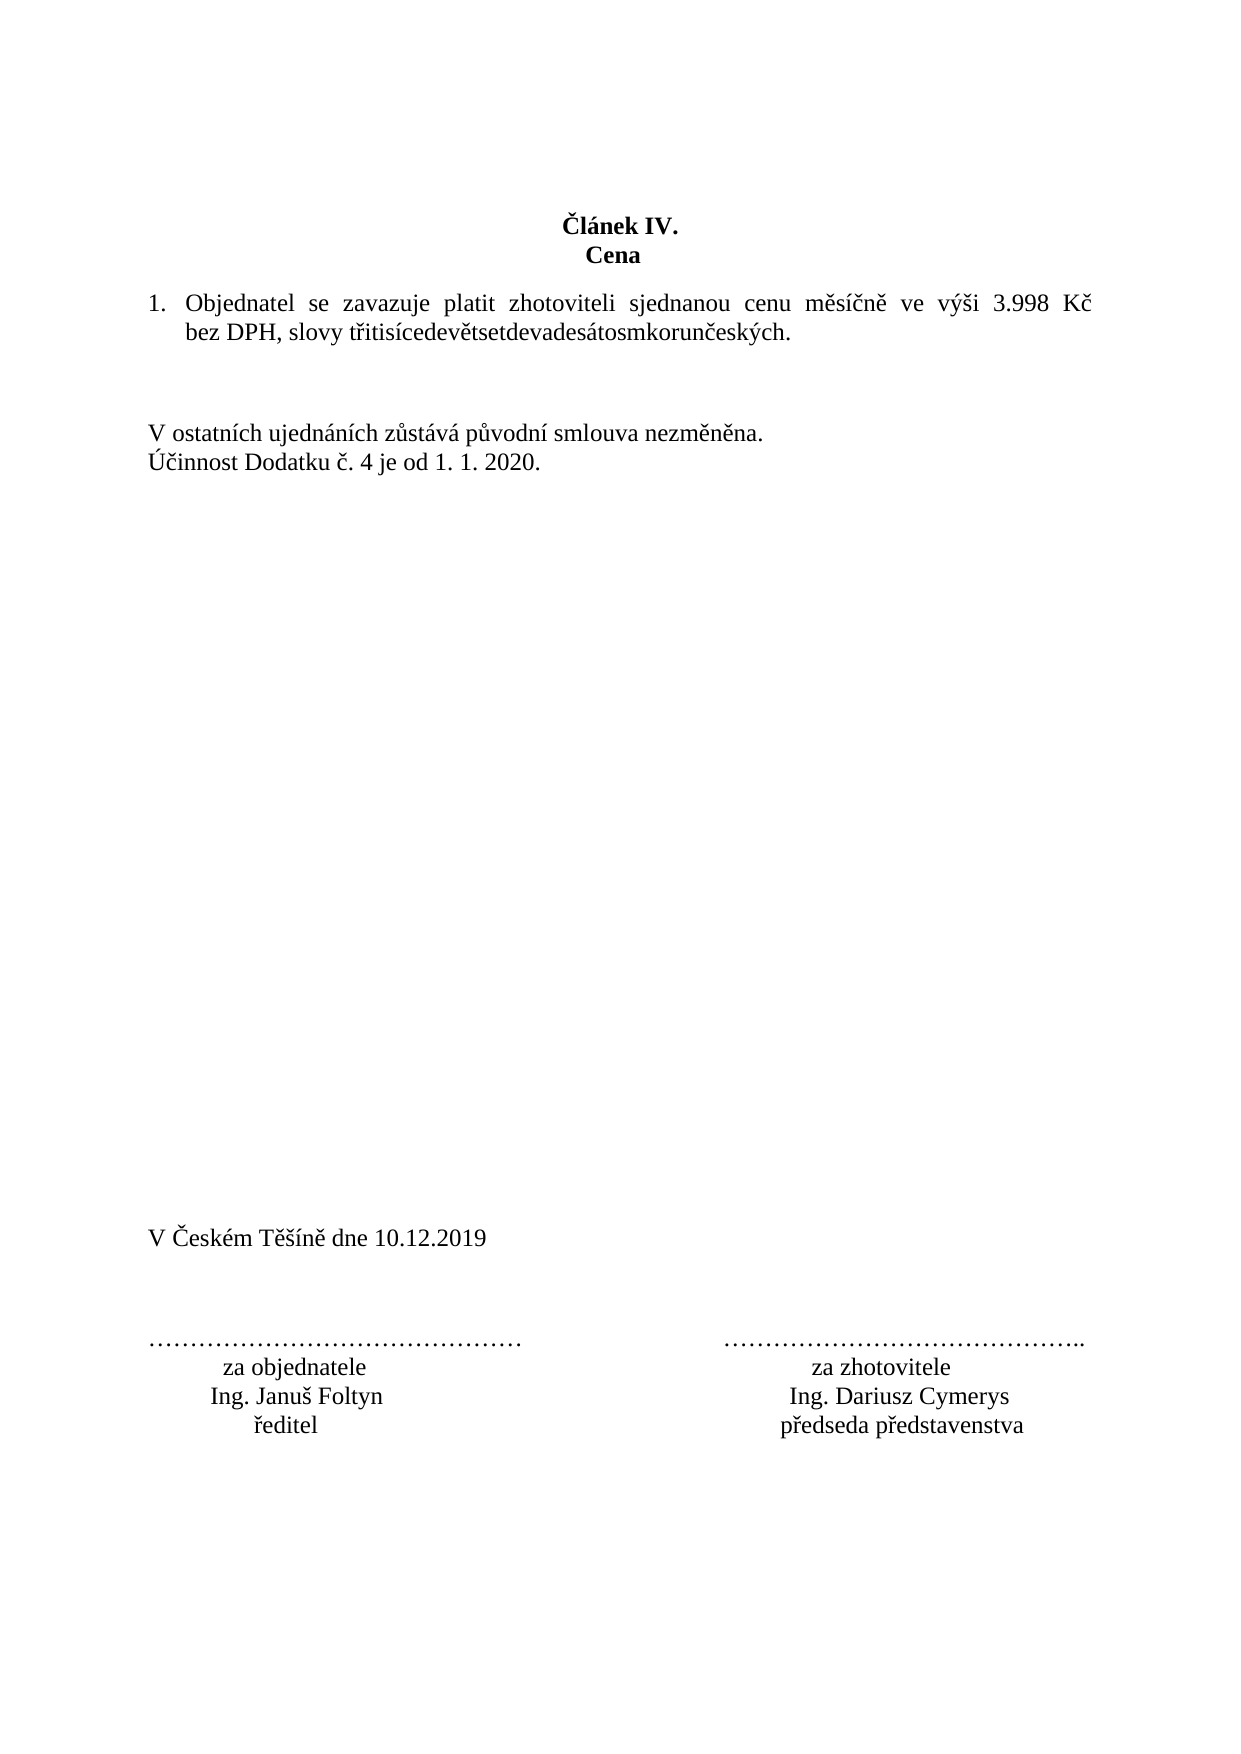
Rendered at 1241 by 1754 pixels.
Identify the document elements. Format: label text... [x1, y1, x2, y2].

text za objednatele za zhotovitele [148, 1352, 1092, 1381]
text V ostatních ujednáních zůstává původní smlouva nezměněna. [148, 418, 1092, 447]
text ředitel předseda představenstva [148, 1410, 1092, 1438]
text ……………………………………… …………………………………….. [148, 1323, 1092, 1352]
text V Českém Těšíně dne 10.12.2019 [148, 1223, 1092, 1252]
text Cena [148, 240, 1092, 269]
list Objednatel se zavazuje platit zhotoviteli sjednanou cenu měsíčně ve výši 3.998 Kč bez DPH, slovy třitisícedevětsetdevadesátosmkorunčeských. [148, 288, 1092, 346]
text Účinnost Dodatku č. 4 je od 1. 1. 2020. [148, 447, 1092, 475]
text Článek IV. [148, 211, 1092, 240]
text Ing. Januš Foltyn Ing. Dariusz Cymerys [148, 1381, 1092, 1410]
